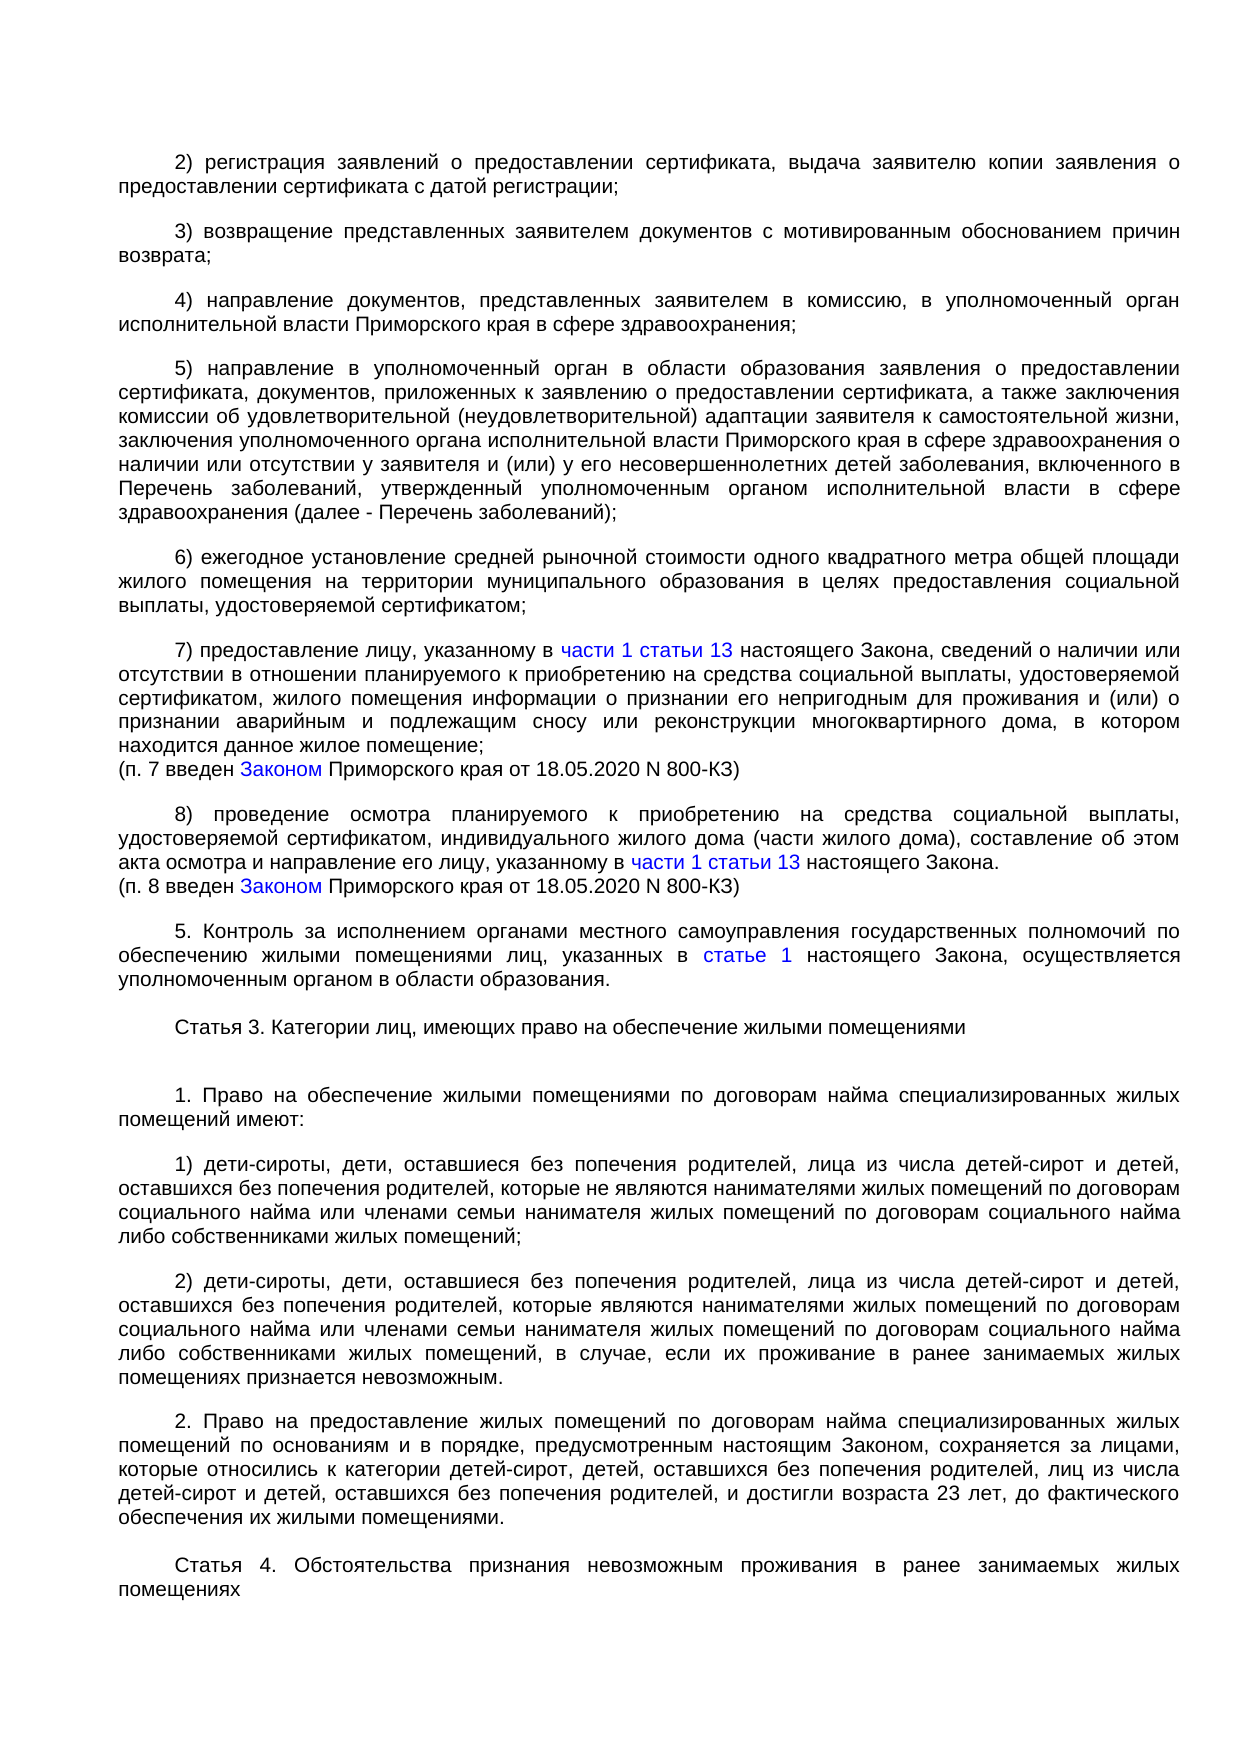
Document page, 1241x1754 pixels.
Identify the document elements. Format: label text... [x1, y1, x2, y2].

text (п. 8 введен Законом Приморского края от 18.05.2020 N 800-КЗ) [118, 874, 1181, 898]
text 5) направление в уполномоченный орган в области образования заявления о предоставлении сертификата, документов, приложенных к заявлению о предоставлении сертификата, а также заключения комиссии об удовлетворительной (неудовлетворительной) адаптации заявителя к самостоятельной жизни, заключения уполномоченного органа исполнительной власти Приморского края в сфере здравоохранения о наличии или отсутствии у заявителя и (или) у его несовершеннолетних детей заболевания, включенного в Перечень заболеваний, утвержденный уполномоченным органом исполнительной власти в сфере здравоохранения (далее - Перечень заболеваний); [118, 356, 1181, 524]
text 8) проведение осмотра планируемого к приобретению на средства социальной выплаты, удостоверяемой сертификатом, индивидуального жилого дома (части жилого дома), составление об этом акта осмотра и направление его лицу, указанному в части 1 статьи 13 настоящего Закона. [118, 802, 1181, 874]
text 6) ежегодное установление средней рыночной стоимости одного квадратного метра общей площади жилого помещения на территории муниципального образования в целях предоставления социальной выплаты, удостоверяемой сертификатом; [118, 545, 1181, 617]
text 1. Право на обеспечение жилыми помещениями по договорам найма специализированных жилых помещений имеют: [118, 1083, 1181, 1131]
text 2) дети-сироты, дети, оставшиеся без попечения родителей, лица из числа детей-сирот и детей, оставшихся без попечения родителей, которые являются нанимателями жилых помещений по договорам социального найма или членами семьи нанимателя жилых помещений по договорам социального найма либо собственниками жилых помещений, в случае, если их проживание в ранее занимаемых жилых помещениях признается невозможным. [118, 1269, 1181, 1388]
text 1) дети-сироты, дети, оставшиеся без попечения родителей, лица из числа детей-сирот и детей, оставшихся без попечения родителей, которые не являются нанимателями жилых помещений по договорам социального найма или членами семьи нанимателя жилых помещений по договорам социального найма либо собственниками жилых помещений; [118, 1152, 1181, 1248]
text 2) регистрация заявлений о предоставлении сертификата, выдача заявителю копии заявления о предоставлении сертификата с датой регистрации; [118, 150, 1181, 198]
text 2. Право на предоставление жилых помещений по договорам найма специализированных жилых помещений по основаниям и в порядке, предусмотренным настоящим Законом, сохраняется за лицами, которые относились к категории детей-сирот, детей, оставшихся без попечения родителей, лиц из числа детей-сирот и детей, оставшихся без попечения родителей, и достигли возраста 23 лет, до фактического обеспечения их жилыми помещениями. [118, 1409, 1181, 1529]
text (п. 7 введен Законом Приморского края от 18.05.2020 N 800-КЗ) [118, 757, 1181, 781]
text Статья 3. Категории лиц, имеющих право на обеспечение жилыми помещениями [118, 1014, 1181, 1038]
text Статья 4. Обстоятельства признания невозможным проживания в ранее занимаемых жилых помещениях [118, 1553, 1181, 1601]
text 5. Контроль за исполнением органами местного самоуправления государственных полномочий по обеспечению жилыми помещениями лиц, указанных в статье 1 настоящего Закона, осуществляется уполномоченным органом в области образования. [118, 919, 1181, 991]
text 4) направление документов, представленных заявителем в комиссию, в уполномоченный орган исполнительной власти Приморского края в сфере здравоохранения; [118, 287, 1181, 335]
text 7) предоставление лицу, указанному в части 1 статьи 13 настоящего Закона, сведений о наличии или отсутствии в отношении планируемого к приобретению на средства социальной выплаты, удостоверяемой сертификатом, жилого помещения информации о признании его непригодным для проживания и (или) о признании аварийным и подлежащим сносу или реконструкции многоквартирного дома, в котором находится данное жилое помещение; [118, 637, 1181, 757]
text 3) возвращение представленных заявителем документов с мотивированным обоснованием причин возврата; [118, 219, 1181, 267]
